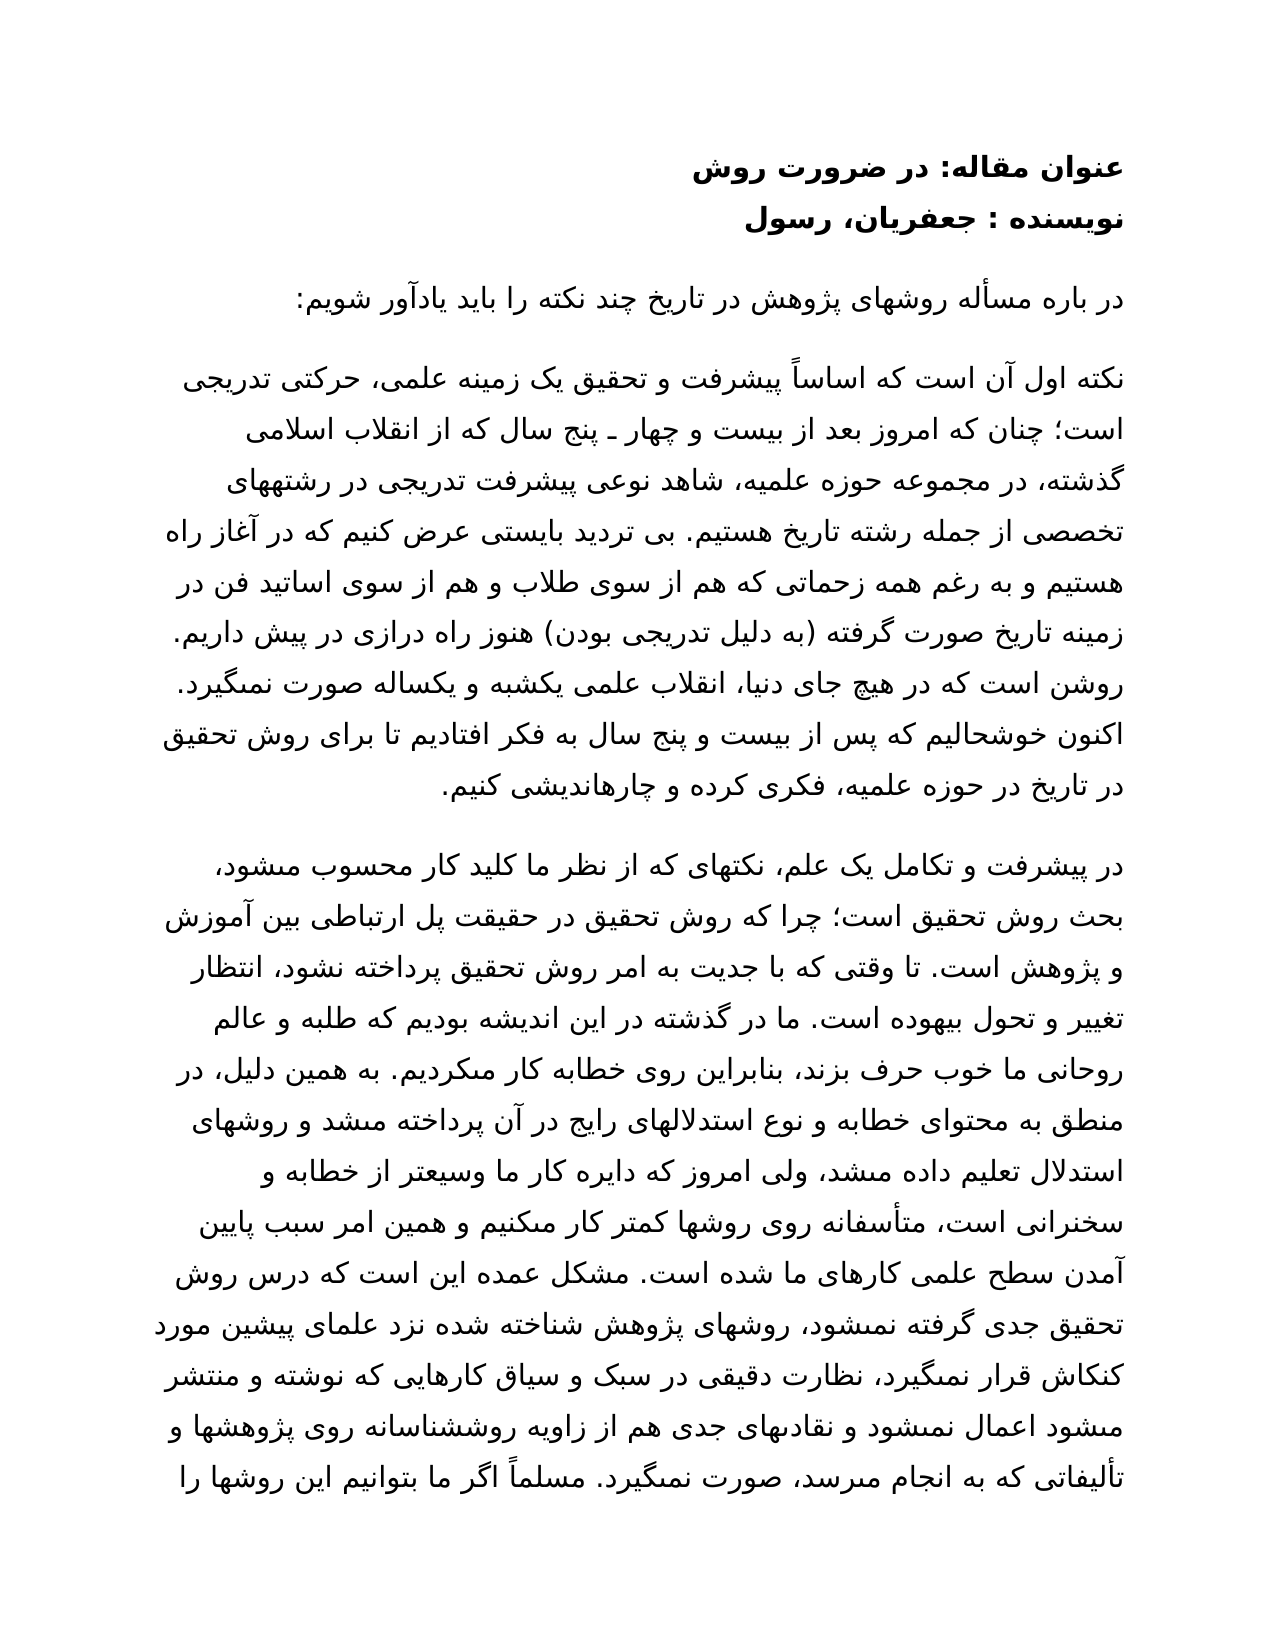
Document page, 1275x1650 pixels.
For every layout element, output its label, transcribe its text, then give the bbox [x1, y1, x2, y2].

text عنوان مقاله: در ضرورت روش [150, 150, 1125, 184]
text نکته اول آن است که اساساً پیشرفت و تحقیق یک زمینه علمى، حرکتى تدریجى است؛ چنان که امروز بعد از بیست و چهار ـ پنج سال که از انقلاب اسلامى گذشته، در مجموعه حوزه علمیه، شاهد نوعى پیشرفت تدریجى در رشته‏هاى تخصصى از جمله رشته تاریخ هستیم. بى تردید بایستى عرض کنیم که در آغاز راه هستیم و به رغم همه زحماتى که هم از سوى طلاب و هم از سوى اساتید فن در زمینه تاریخ صورت گرفته (به دلیل تدریجى بودن) هنوز راه درازى در پیش داریم. روشن است که در هیچ جاى دنیا، انقلاب علمى یکشبه و یکساله صورت نمى‏گیرد. اکنون خوشحالیم که پس از بیست و پنج سال به فکر افتادیم تا براى روش تحقیق در تاریخ در حوزه علمیه، فکرى کرده و چاره‏اندیشى کنیم. [150, 361, 1125, 803]
text نويسنده : جعفریان، رسول [150, 201, 1125, 235]
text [150, 849, 1125, 1494]
text در باره مسأله روش‏هاى پژوهش در تاریخ چند نکته را باید یادآور شویم: [150, 281, 1125, 315]
